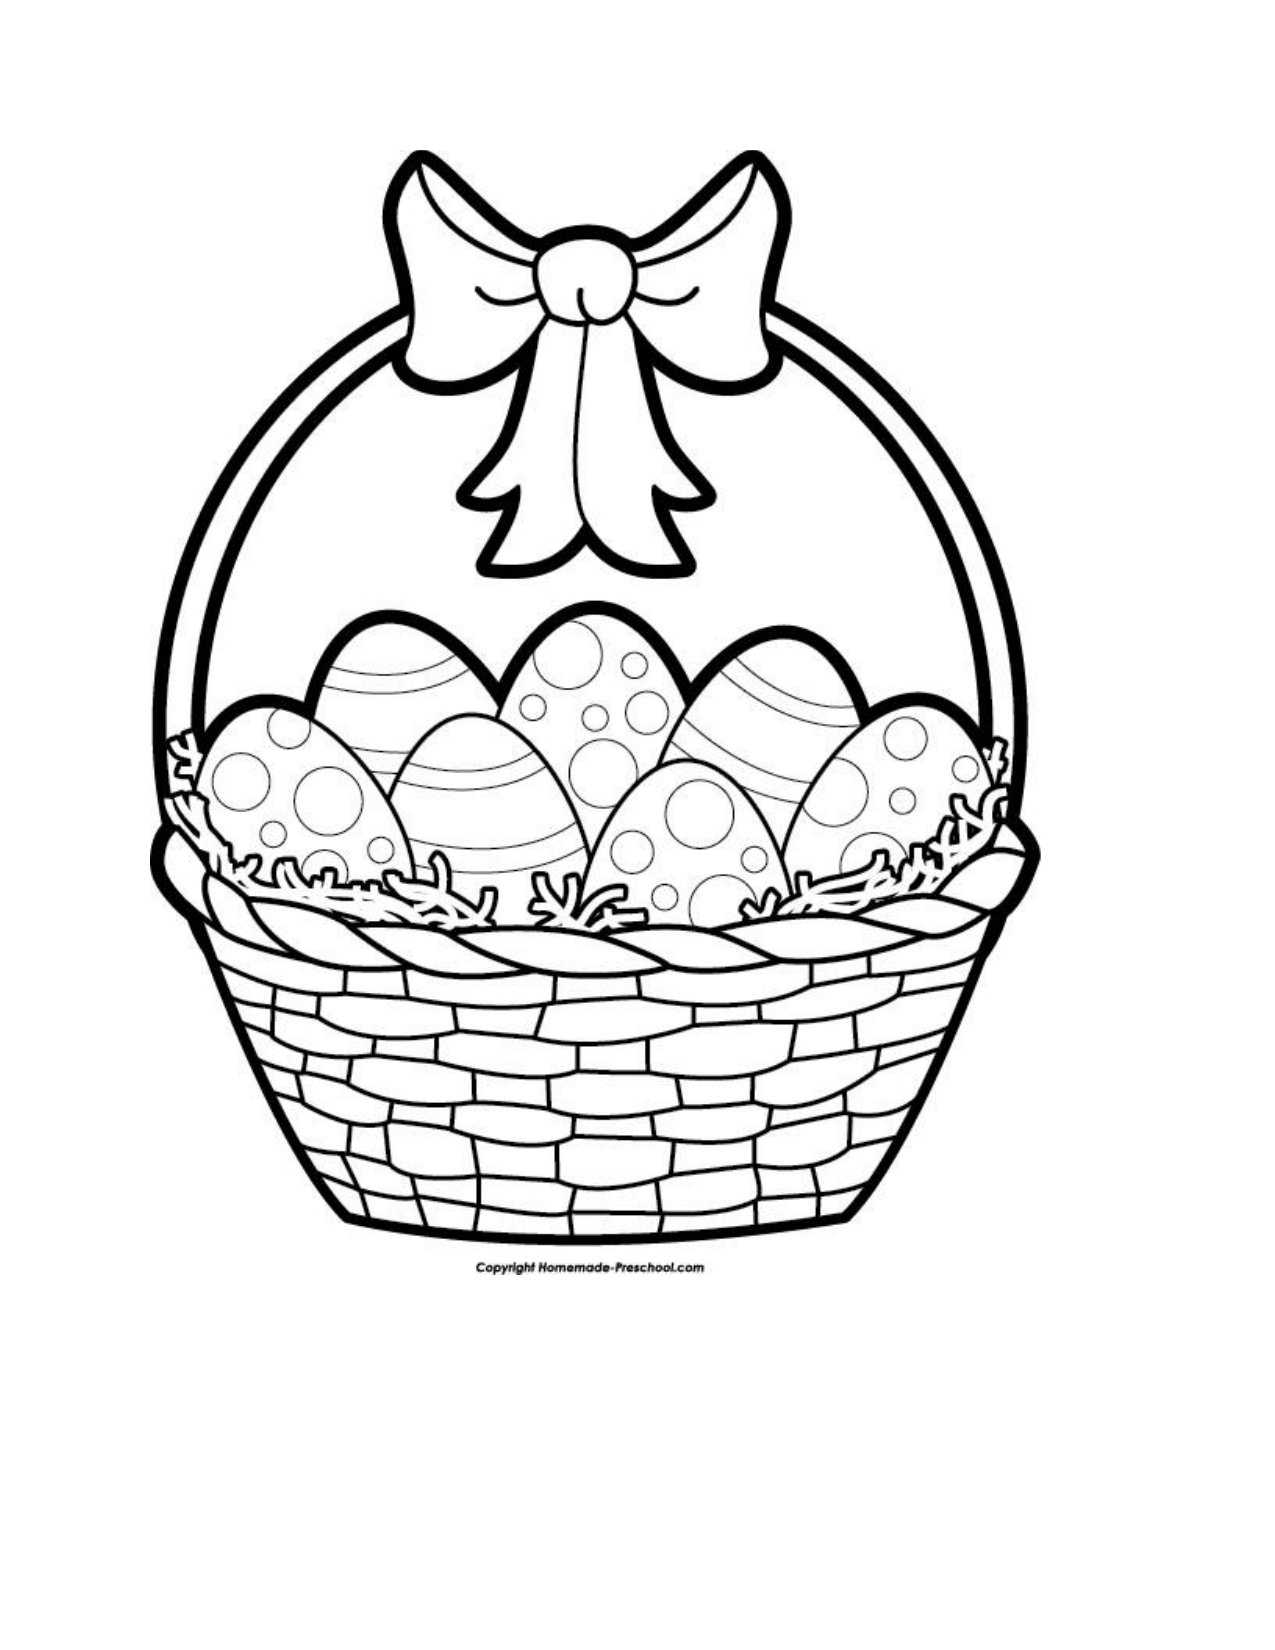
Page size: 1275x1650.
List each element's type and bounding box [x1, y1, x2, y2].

picture [150, 150, 1041, 1275]
